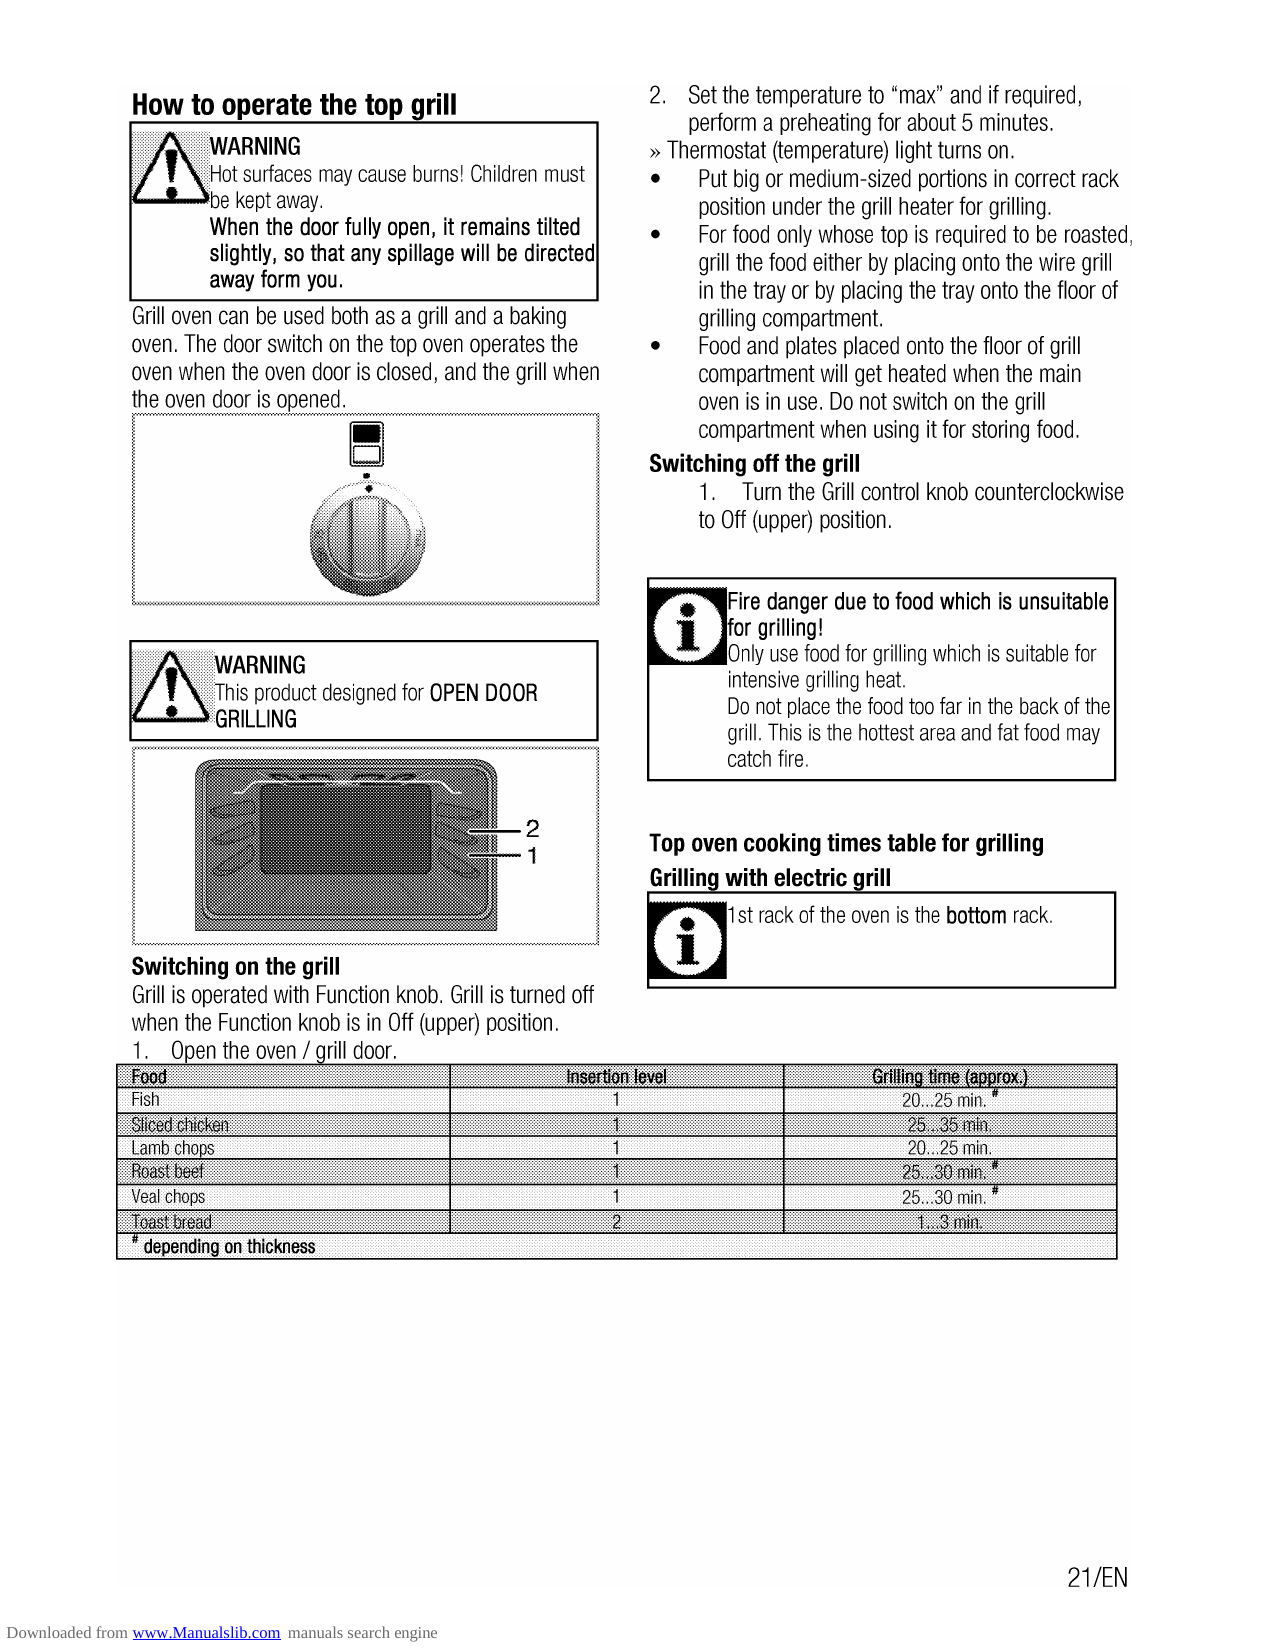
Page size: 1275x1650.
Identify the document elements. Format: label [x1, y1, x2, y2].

picture [116, 85, 1132, 1587]
